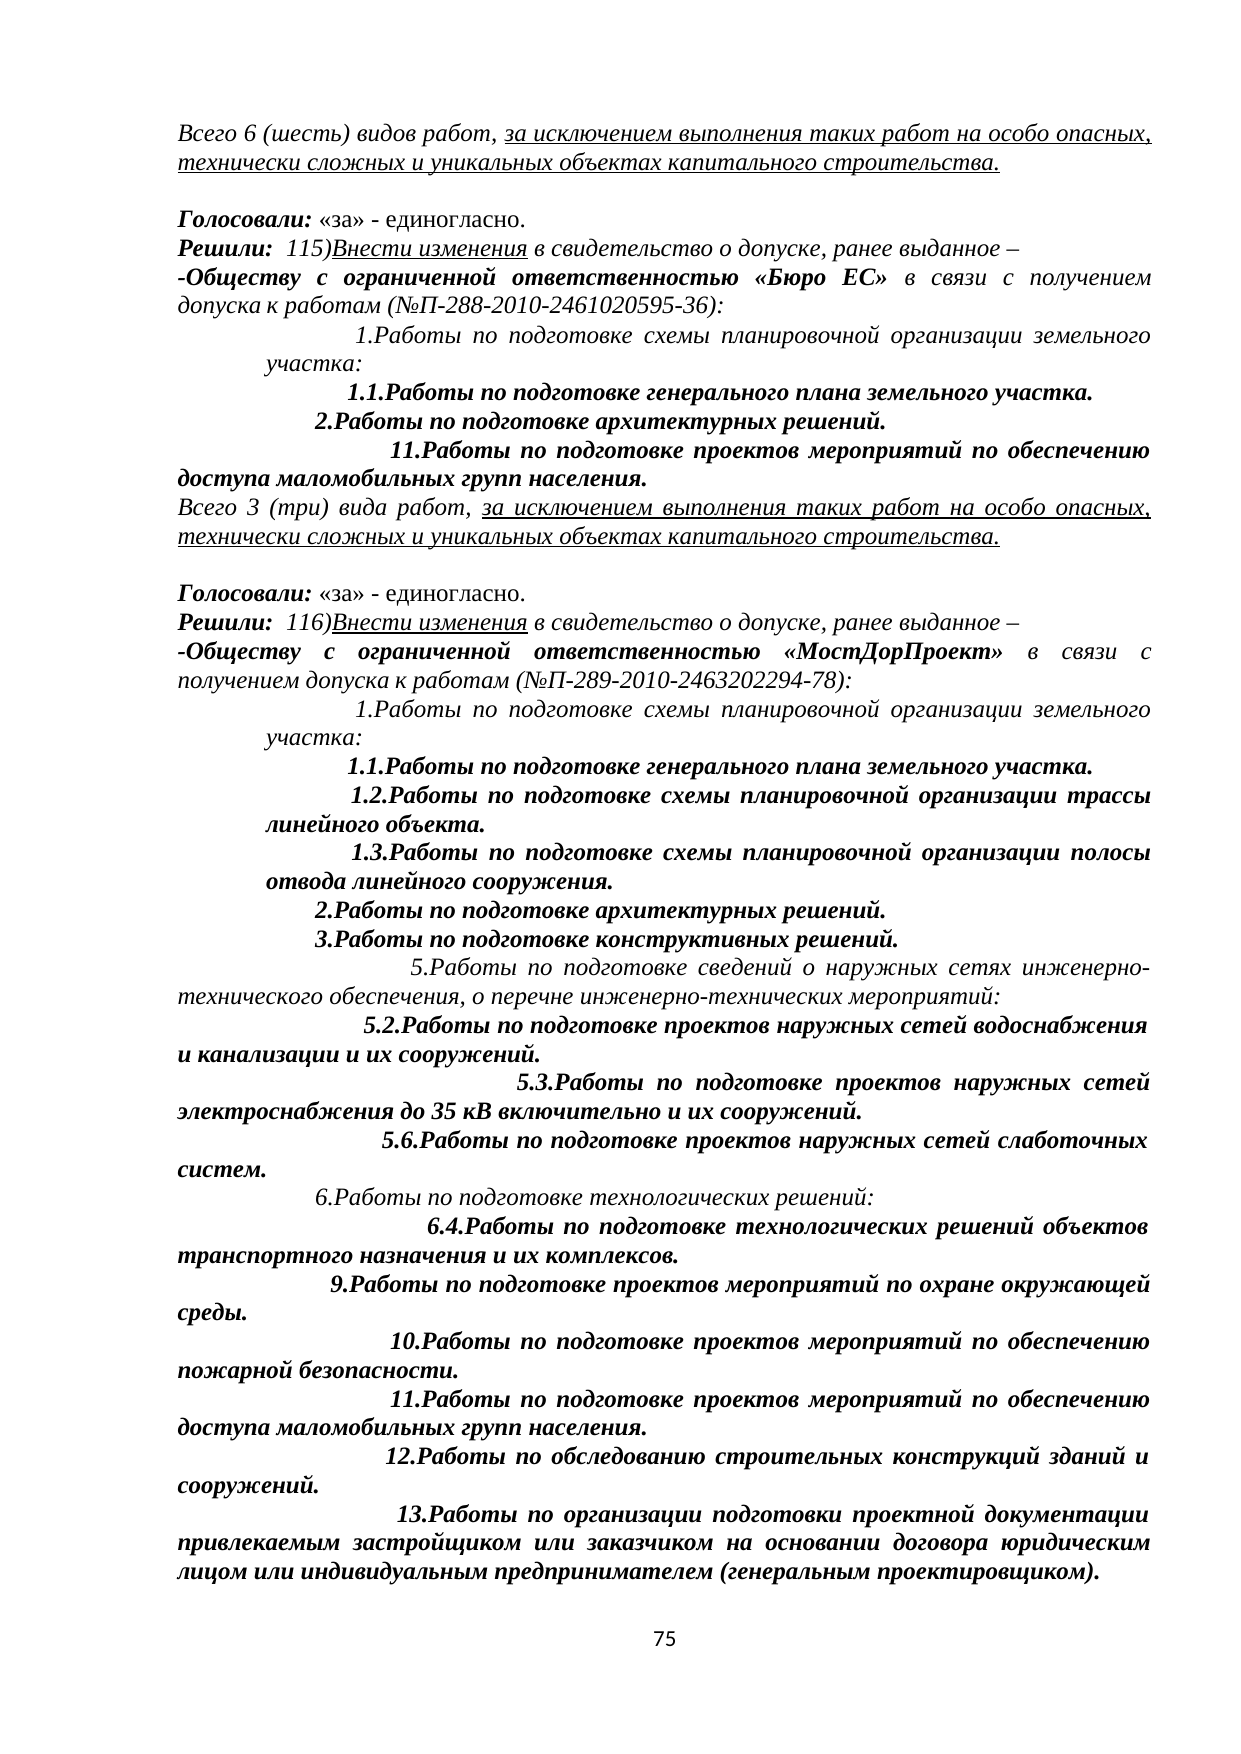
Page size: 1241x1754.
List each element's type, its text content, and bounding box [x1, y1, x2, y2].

text 5.6.Работы по подготовке проектов наружных сетей слаботочных систем. [177, 1125, 1152, 1182]
text 12.Работы по обследованию строительных конструкций зданий и сооружений. [177, 1441, 1152, 1499]
text Всего 6 (шесть) видов работ, за исключением выполнения таких работ на особо опасных, технически сложных и уникальных объектах капитального строительства. [177, 118, 1152, 176]
text 9.Работы по подготовке проектов мероприятий по охране окружающей среды. [177, 1269, 1152, 1326]
text 1.Работы по подготовке схемы планировочной организации земельного участка: [266, 320, 1152, 377]
text -Обществу с ограниченной ответственностью «МостДорПроект» в связи с получением допуска к работам (№П-289-2010-2463202294-78): [177, 636, 1152, 694]
text 1.1.Работы по подготовке генерального плана земельного участка. [266, 751, 1152, 780]
text 1.3.Работы по подготовке схемы планировочной организации полосы отвода линейного сооружения. [266, 837, 1152, 895]
text 10.Работы по подготовке проектов мероприятий по обеспечению пожарной безопасности. [177, 1326, 1152, 1384]
text 3.Работы по подготовке конструктивных решений. [177, 924, 1152, 952]
text 1.Работы по подготовке схемы планировочной организации земельного участка: [266, 694, 1152, 751]
text Голосовали: «за» - единогласно. [177, 578, 1152, 607]
text 1.2.Работы по подготовке схемы планировочной организации трассы линейного объекта. [266, 780, 1152, 837]
text 11.Работы по подготовке проектов мероприятий по обеспечению доступа маломобильных групп населения. [177, 1384, 1152, 1441]
text -Обществу с ограниченной ответственностью «Бюро ЕС» в связи с получением допуска к работам (№П-288-2010-2461020595-36): [177, 262, 1152, 320]
text 5.Работы по подготовке сведений о наружных сетях инженерно-технического обеспечения, о перечне инженерно-технических мероприятий: [177, 952, 1152, 1010]
text 1.1.Работы по подготовке генерального плана земельного участка. [266, 377, 1152, 406]
text 5.3.Работы по подготовке проектов наружных сетей электроснабжения до 35 кВ включительно и их сооружений. [177, 1067, 1152, 1125]
text 2.Работы по подготовке архитектурных решений. [177, 406, 1152, 435]
text 6.4.Работы по подготовке технологических решений объектов транспортного назначения и их комплексов. [177, 1211, 1152, 1269]
text Решили: 115)Внести изменения в свидетельство о допуске, ранее выданное – [177, 233, 1152, 262]
text Всего 3 (три) вида работ, за исключением выполнения таких работ на особо опасных, технически сложных и уникальных объектах капитального строительства. [177, 492, 1152, 550]
text 13.Работы по организации подготовки проектной документации привлекаемым застройщиком или заказчиком на основании договора юридическим лицом или индивидуальным предпринимателем (генеральным проектировщиком). [177, 1499, 1152, 1585]
text 6.Работы по подготовке технологических решений: [177, 1182, 1152, 1211]
text 11.Работы по подготовке проектов мероприятий по обеспечению доступа маломобильных групп населения. [177, 435, 1152, 492]
text 2.Работы по подготовке архитектурных решений. [177, 895, 1152, 924]
text 5.2.Работы по подготовке проектов наружных сетей водоснабжения и канализации и их сооружений. [177, 1010, 1152, 1067]
text Голосовали: «за» - единогласно. [177, 204, 1152, 233]
text Решили: 116)Внести изменения в свидетельство о допуске, ранее выданное – [177, 607, 1152, 636]
